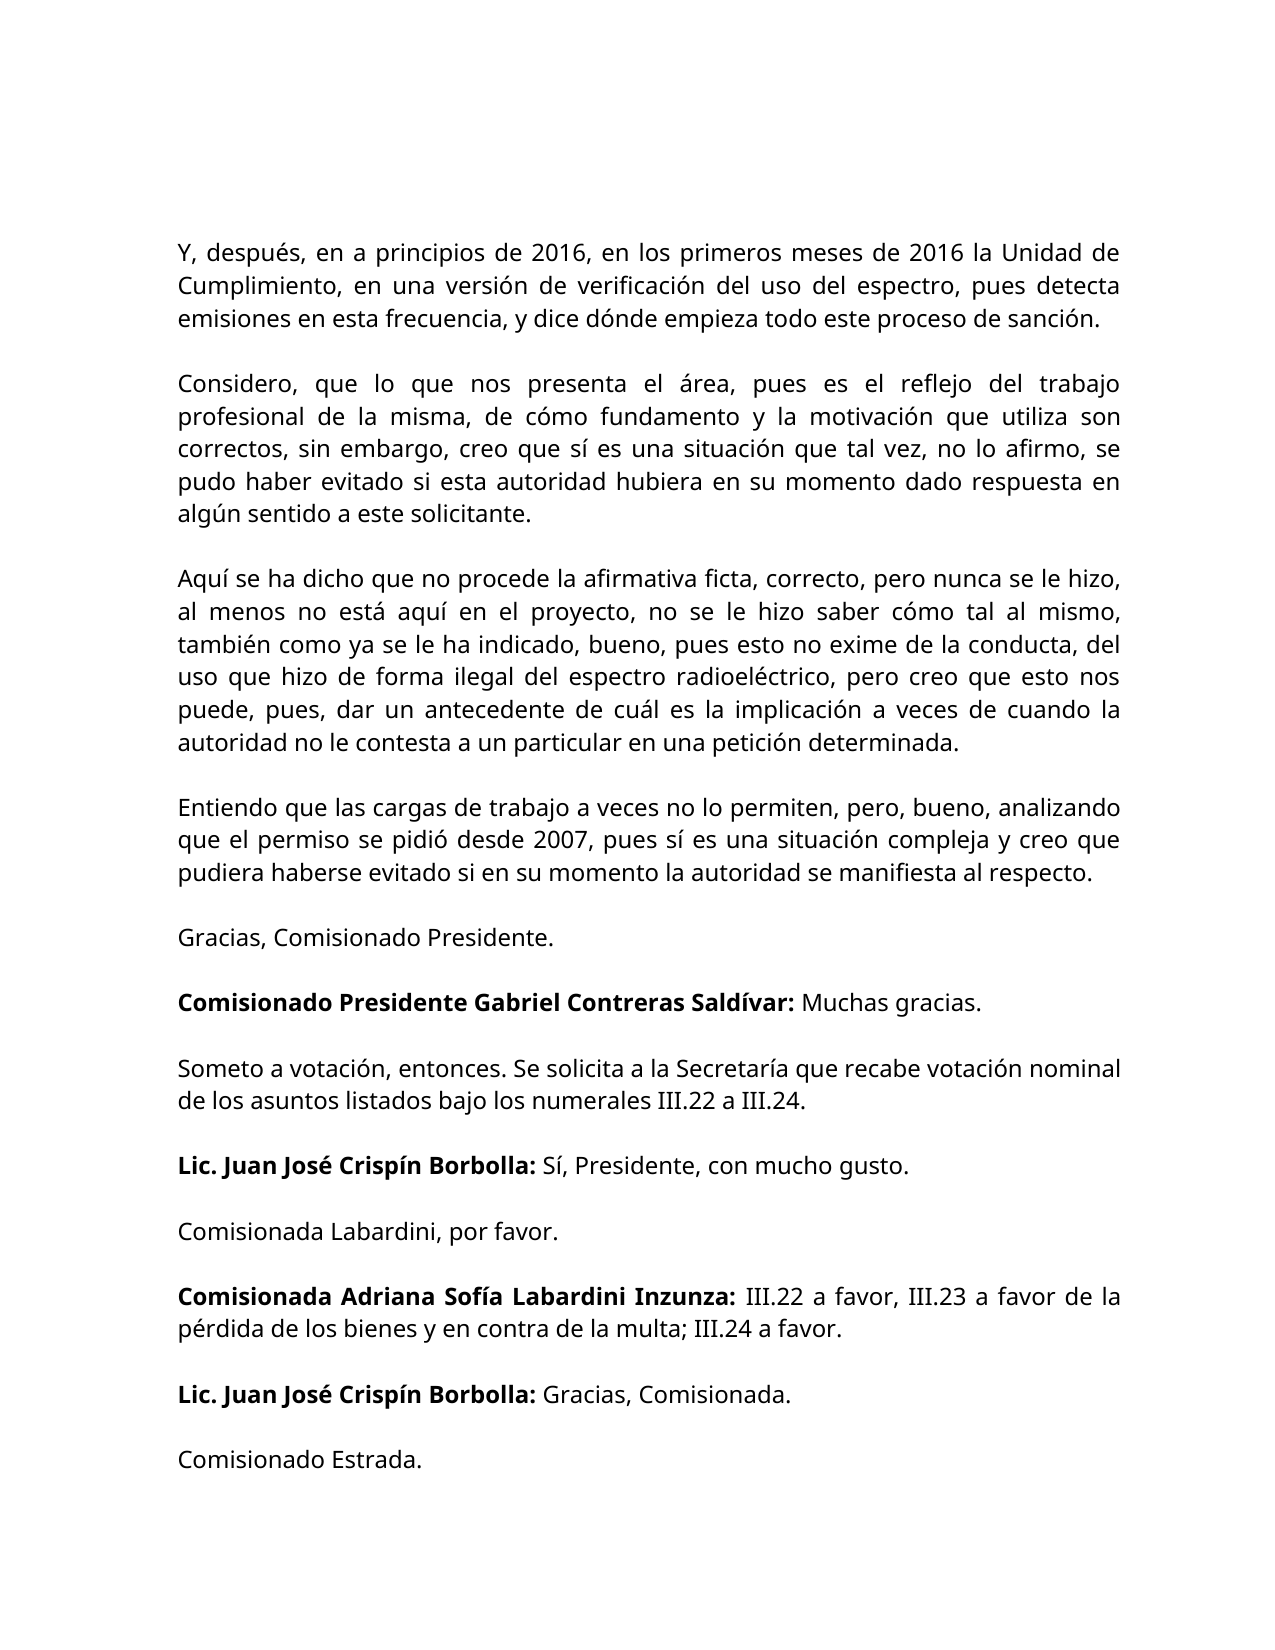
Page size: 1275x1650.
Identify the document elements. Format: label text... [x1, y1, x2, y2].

text Someto a votación, entonces. Se solicita a la Secretaría que recabe votación nominal de los asuntos listados bajo los numerales III.22 a III.24. [177, 1051, 1122, 1117]
text Entiendo que las cargas de trabajo a veces no lo permiten, pero, bueno, analizando que el permiso se pidió desde 2007, pues sí es una situación compleja y creo que pudiera haberse evitado si en su momento la autoridad se manifiesta al respecto. [177, 791, 1122, 888]
text Gracias, Comisionado Presidente. [177, 921, 1122, 953]
text Aquí se ha dicho que no procede la afirmativa ficta, correcto, pero nunca se le hizo, al menos no está aquí en el proyecto, no se le hizo saber cómo tal al mismo, también como ya se le ha indicado, bueno, pues esto no exime de la conducta, del uso que hizo de forma ilegal del espectro radioeléctrico, pero creo que esto nos puede, pues, dar un antecedente de cuál es la implicación a veces de cuando la autoridad no le contesta a un particular en una petición determinada. [177, 562, 1122, 758]
text Comisionado Presidente Gabriel Contreras Saldívar: Muchas gracias. [177, 986, 1122, 1019]
text Lic. Juan José Crispín Borbolla: Sí, Presidente, con mucho gusto. [177, 1149, 1122, 1182]
text Comisionada Adriana Sofía Labardini Inzunza: III.22 a favor, III.23 a favor de la pérdida de los bienes y en contra de la multa; III.24 a favor. [177, 1279, 1122, 1345]
text Lic. Juan José Crispín Borbolla: Gracias, Comisionada. [177, 1377, 1122, 1410]
text Considero, que lo que nos presenta el área, pues es el reflejo del trabajo profesional de la misma, de cómo fundamento y la motivación que utiliza son correctos, sin embargo, creo que sí es una situación que tal vez, no lo afirmo, se pudo haber evitado si esta autoridad hubiera en su momento dado respuesta en algún sentido a este solicitante. [177, 367, 1122, 530]
text Y, después, en a principios de 2016, en los primeros meses de 2016 la Unidad de Cumplimiento, en una versión de verificación del uso del espectro, pues detecta emisiones en esta frecuencia, y dice dónde empieza todo este proceso de sanción. [177, 236, 1122, 334]
text Comisionada Labardini, por favor. [177, 1214, 1122, 1247]
text Comisionado Estrada. [177, 1443, 1122, 1475]
